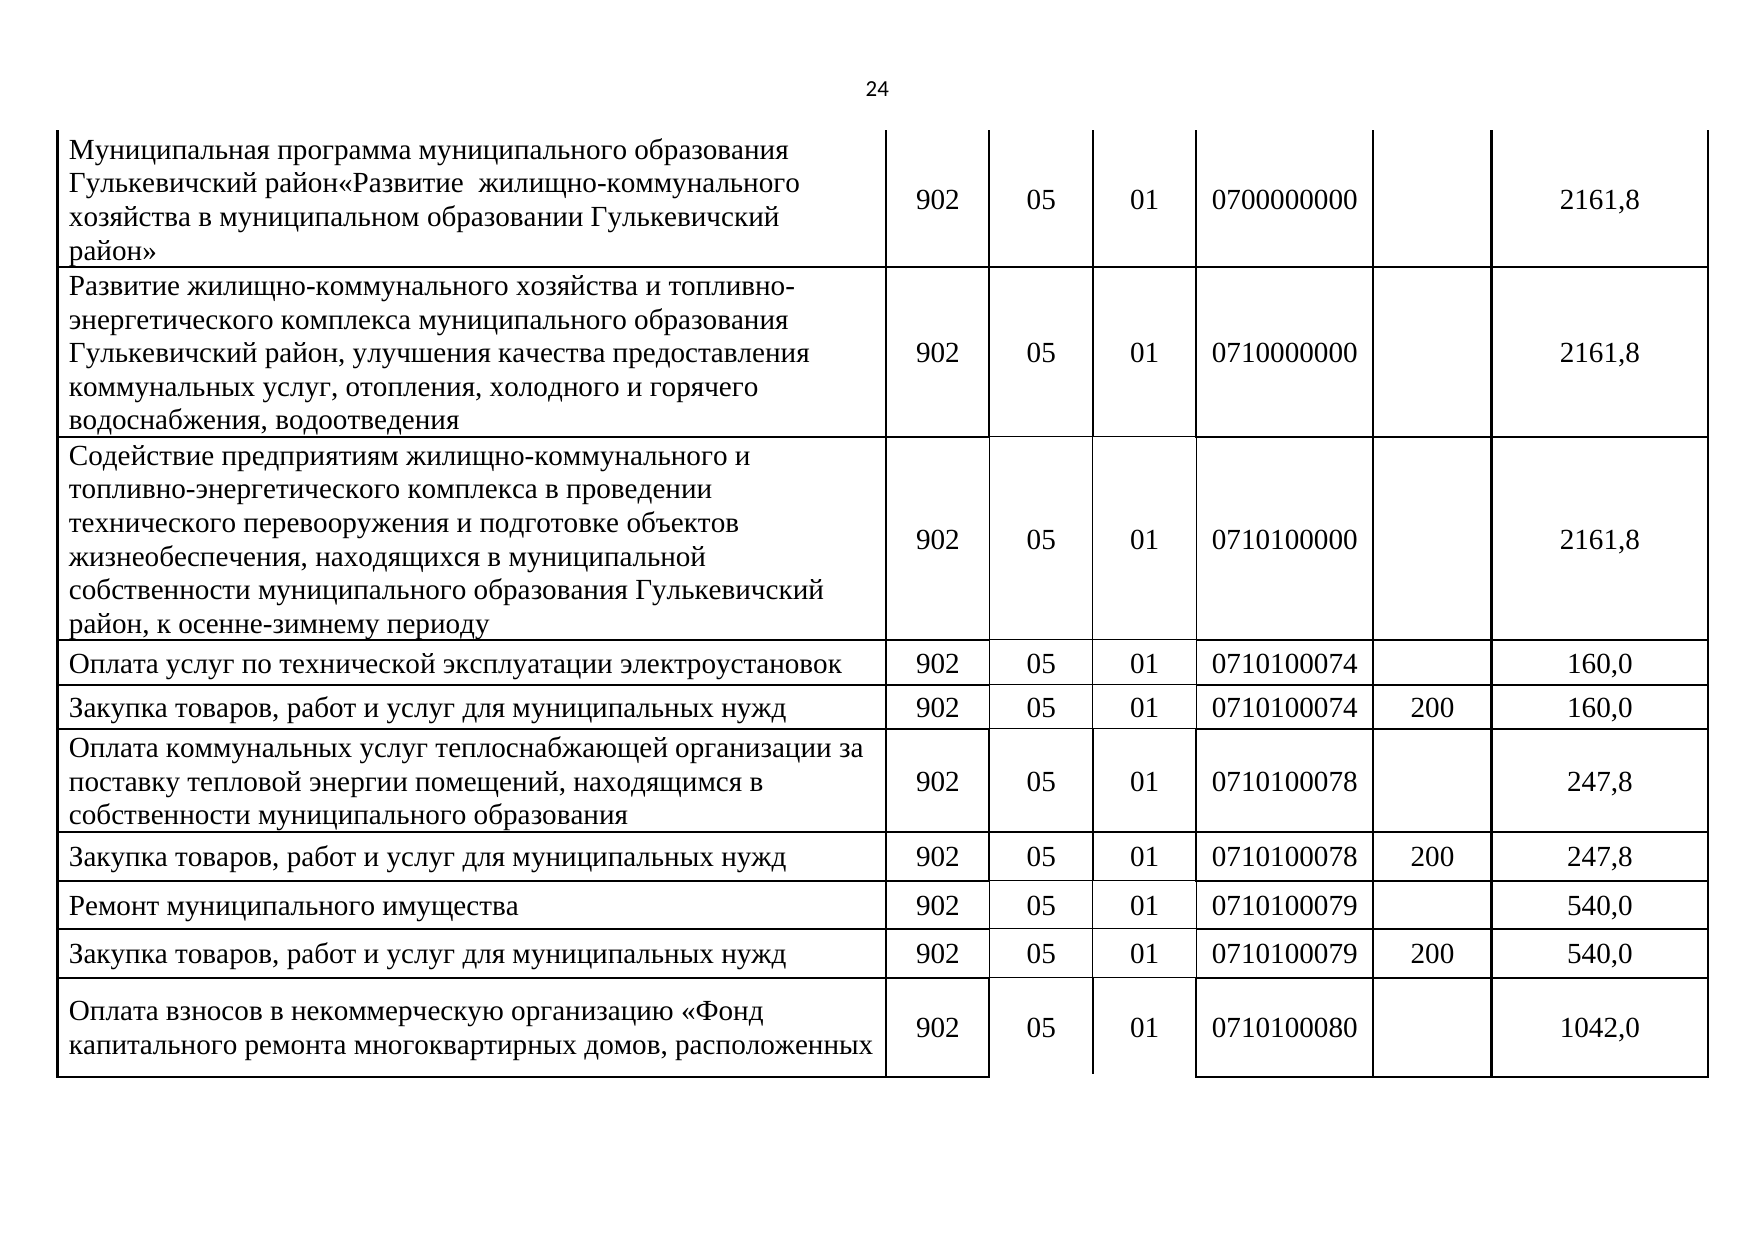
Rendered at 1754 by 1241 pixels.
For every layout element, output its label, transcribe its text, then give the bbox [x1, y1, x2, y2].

table_cell Закупка товаров, работ и услуг для муниципальных нужд [59, 930, 885, 977]
table_cell 2161,8 [1493, 438, 1707, 639]
table_cell 0710100079 [1197, 930, 1372, 977]
table_cell 05 [990, 929, 1092, 977]
table_cell 0710100074 [1197, 641, 1372, 684]
table_cell 1042,0 [1493, 979, 1707, 1076]
table_cell 200 [1374, 833, 1490, 879]
table_cell 01 [1094, 130, 1195, 266]
table_cell 2161,8 [1493, 130, 1707, 266]
table_cell 05 [990, 978, 1093, 1076]
table_cell 902 [887, 833, 988, 879]
table_cell 05 [990, 130, 1092, 266]
table_cell [1374, 979, 1490, 1076]
table_cell 01 [1093, 929, 1196, 977]
table_cell Закупка товаров, работ и услуг для муниципальных нужд [59, 686, 885, 728]
table_cell 0710100078 [1197, 833, 1372, 879]
table_cell 0710000000 [1197, 268, 1372, 436]
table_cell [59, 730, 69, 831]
table_cell 0710100079 [1197, 882, 1372, 928]
table_cell 01 [1093, 685, 1196, 728]
table_cell 247,8 [1493, 730, 1707, 831]
table_cell 902 [887, 882, 989, 928]
table_cell 247,8 [1493, 833, 1707, 879]
table_cell 160,0 [1493, 641, 1707, 684]
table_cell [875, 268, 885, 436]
table_cell 540,0 [1493, 882, 1707, 928]
table_cell Ремонт муниципального имущества [59, 882, 885, 928]
table_cell 01 [1093, 640, 1196, 684]
table_cell 902 [887, 438, 989, 639]
table_cell 902 [887, 730, 988, 831]
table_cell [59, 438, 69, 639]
table_cell 0700000000 [1197, 130, 1372, 266]
table_cell [1374, 438, 1490, 639]
table_cell [1374, 130, 1490, 266]
table_cell 05 [990, 437, 1092, 639]
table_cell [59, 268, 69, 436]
table_cell [1374, 641, 1490, 684]
table_cell 200 [1374, 686, 1490, 728]
table_cell [1374, 730, 1490, 831]
table_cell 902 [887, 130, 988, 266]
table_cell 05 [990, 833, 1092, 879]
table_cell 01 [1094, 833, 1195, 879]
table_cell 902 [887, 930, 989, 977]
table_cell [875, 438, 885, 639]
table_cell 0710100080 [1197, 979, 1372, 1076]
table_cell 01 [1093, 978, 1195, 1076]
table_cell Муниципальная программа муниципального образования Гулькевичский район«Развитие жилищно-коммунального хозяйства в муниципальном образовании Гулькевичский район» [59, 130, 885, 266]
table_cell 902 [887, 686, 989, 728]
table_cell 01 [1093, 437, 1196, 639]
table_cell 540,0 [1493, 930, 1707, 977]
table_cell 902 [887, 268, 988, 436]
table_cell [1374, 268, 1490, 436]
table_cell 2161,8 [1493, 268, 1707, 436]
table_cell Закупка товаров, работ и услуг для муниципальных нужд [59, 833, 885, 879]
table_cell 01 [1093, 881, 1196, 928]
table_cell Оплата услуг по технической эксплуатации электроустановок [59, 641, 885, 684]
table_cell [1374, 882, 1490, 928]
table_cell 902 [887, 979, 988, 1076]
table_cell 05 [990, 685, 1092, 728]
table_cell 0710100000 [1197, 438, 1372, 639]
table_cell 902 [887, 641, 989, 684]
table_cell 05 [990, 729, 1092, 831]
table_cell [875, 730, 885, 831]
table_cell 200 [1374, 930, 1490, 977]
table_cell 0710100078 [1197, 730, 1372, 831]
table_cell 160,0 [1493, 686, 1707, 728]
table_cell 0710100074 [1197, 686, 1372, 728]
table_cell 05 [990, 881, 1092, 928]
table_cell 01 [1094, 729, 1195, 831]
table_cell 05 [990, 268, 1092, 436]
table_cell 05 [990, 640, 1092, 684]
table_cell 01 [1094, 268, 1195, 436]
